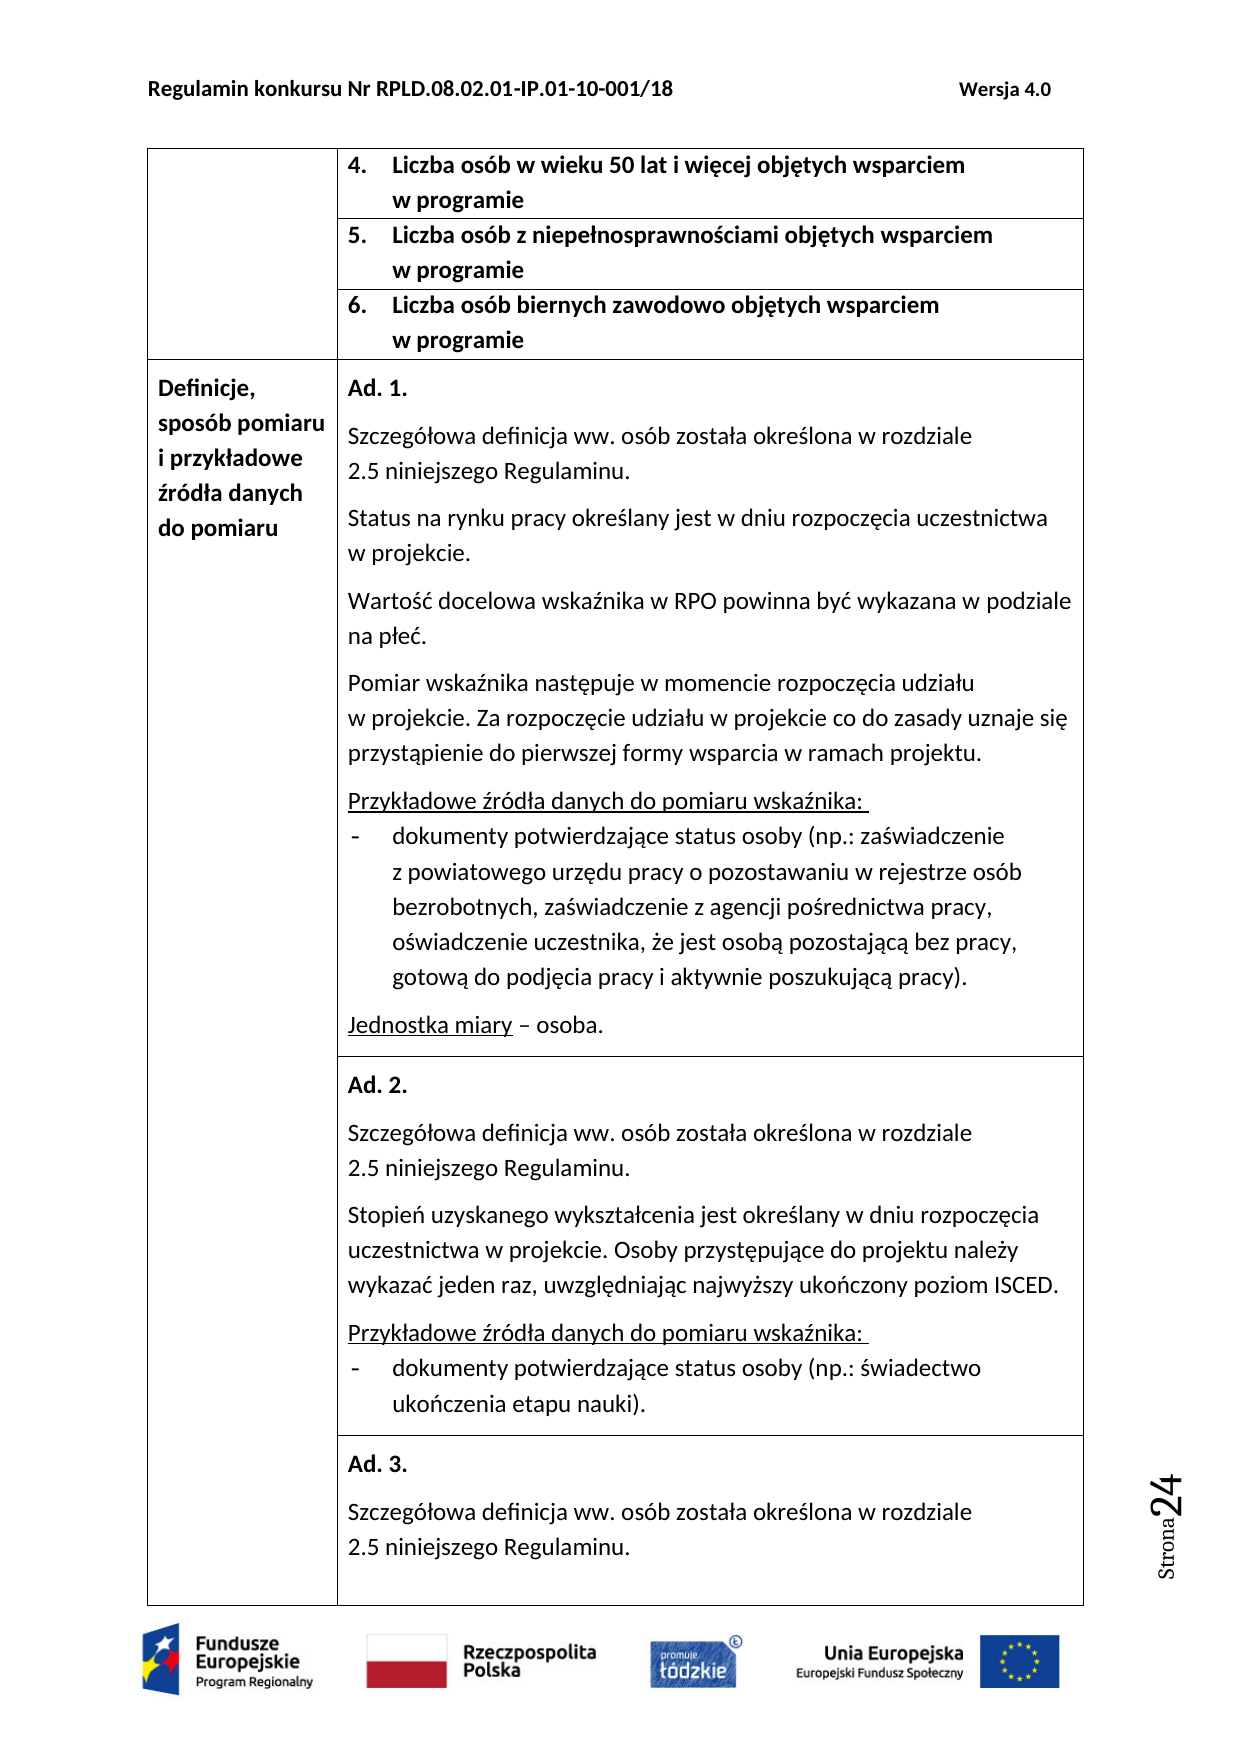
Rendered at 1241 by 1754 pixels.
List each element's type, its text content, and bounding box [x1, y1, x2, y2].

table_cell Ad. 2. Szczegółowa definicja ww. osób została określona w rozdziale 2.5 niniejszego Regulaminu. Stopień uzyskanego wykształcenia jest określany w dniu rozpoczęcia uczestnictwa w projekcie. Osoby przystępujące do projektu należy wykazać jeden raz, uwzględniając najwyższy ukończony poziom ISCED. Przykładowe źródła danych do pomiaru wskaźnika: dokumenty potwierdzające status osoby (np.: świadectwo ukończenia etapu nauki). [338, 1057, 1083, 1435]
table_cell Liczba osób w wieku 50 lat i więcej objętych wsparciem w programie [338, 149, 1083, 218]
table_cell Definicje, sposób pomiaru i przykładowe źródła danych do pomiaru [148, 360, 337, 1605]
picture [54, 1561, 1105, 1751]
table_cell Liczba osób z niepełnosprawnościami objętych wsparciem w programie [338, 219, 1083, 288]
table_cell Liczba osób biernych zawodowo objętych wsparciem w programie [338, 290, 1083, 359]
table_cell Ad. 1. Szczegółowa definicja ww. osób została określona w rozdziale 2.5 niniejszego Regulaminu. Status na rynku pracy określany jest w dniu rozpoczęcia uczestnictwa w projekcie. Wartość docelowa wskaźnika w RPO powinna być wykazana w podziale na płeć. Pomiar wskaźnika następuje w momencie rozpoczęcia udziału w projekcie. Za rozpoczęcie udziału w projekcie co do zasady uznaje się przystąpienie do pierwszej formy wsparcia w ramach projektu. Przykładowe źródła danych do pomiaru wskaźnika: dokumenty potwierdzające status osoby (np.: zaświadczenie z powiatowego urzędu pracy o pozostawaniu w rejestrze osób bezrobotnych, zaświadczenie z agencji pośrednictwa pracy, oświadczenie uczestnika, że jest osobą pozostającą bez pracy, gotową do podjęcia pracy i aktywnie poszukującą pracy). Jednostka miary – osoba. [338, 360, 1083, 1056]
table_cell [338, 1436, 1083, 1605]
